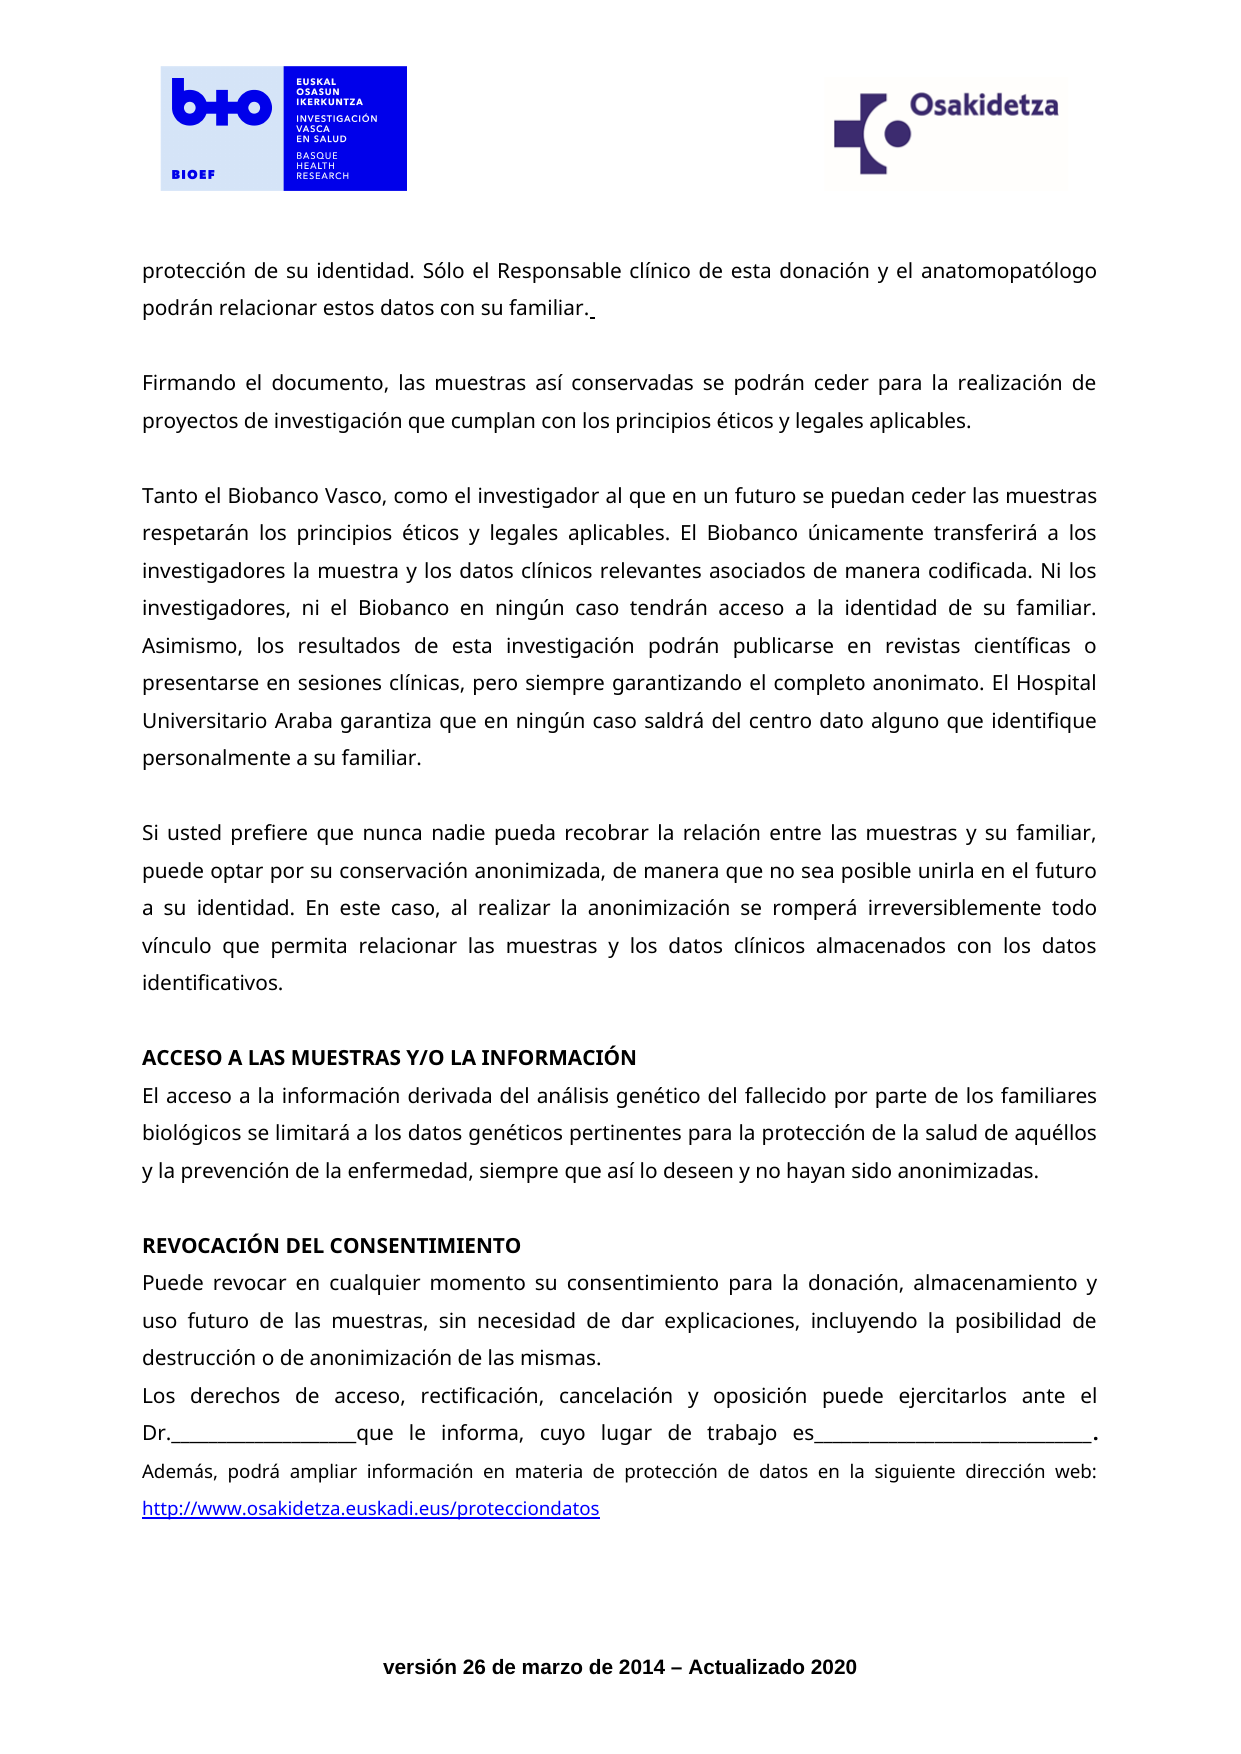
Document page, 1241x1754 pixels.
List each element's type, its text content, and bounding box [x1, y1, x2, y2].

text Los derechos de acceso, rectificación, cancelación y oposición puede ejercitarlos ante el Dr.____________________que le informa, cuyo lugar de trabajo es______________________________. Además, podrá ampliar información en materia de protección de datos en la siguiente dirección web: http://www.osakidetza.euskadi.eus/protecciondatos [142, 1373, 1099, 1523]
text ACCESO A LAS MUESTRAS Y/O [142, 1036, 1098, 1073]
text REVOCACIÓN DEL CONSENTIMIENTO [142, 1223, 1098, 1261]
text Si usted prefiere que nunca nadie pueda recobrar la relación entre las muestras y su familiar, puede optar por su conservación anonimizada, de manera que no sea posible unirla en el futuro a su identidad. En este caso, al realizar la anonimización se romperá irreversiblemente todo vínculo que permita relacionar las muestras y los datos clínicos almacenados con los datos identificativos. [142, 811, 1098, 998]
text El acceso a la información derivada del análisis genético del fallecido por parte de los familiares biológicos se limitará a los datos genéticos pertinentes para la protección de la salud de aquéllos y la prevención de la enfermedad, siempre que así lo deseen y no hayan sido anonimizadas. [142, 1073, 1098, 1186]
text Firmando el documento, las muestras así conservadas se podrán ceder para la realización de proyectos de investigación que cumplan con los principios éticos y legales aplicables. [142, 361, 1098, 436]
text Puede revocar en cualquier momento su consentimiento para la donación, almacenamiento y uso futuro de las muestras, sin necesidad de dar explicaciones, incluyendo la posibilidad de destrucción o de anonimización de las mismas. [142, 1261, 1098, 1373]
text Tanto el Biobanco Vasco, como el investigador al que en un futuro se puedan ceder las muestras respetarán los principios éticos y legales aplicables. El Biobanco únicamente transferirá a los investigadores la muestra y los datos clínicos relevantes asociados de manera codificada. Ni los investigadores, ni el Biobanco en ningún caso tendrán acceso a la identidad de su familiar. Asimismo, los resultados de esta investigación podrán publicarse en revistas científicas o presentarse en sesiones clínicas, pero siempre garantizando el completo anonimato. El Hospital Universitario Araba garantiza que en ningún caso saldrá del centro dato alguno que identifique personalmente a su familiar. [142, 473, 1098, 773]
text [142, 248, 1098, 323]
